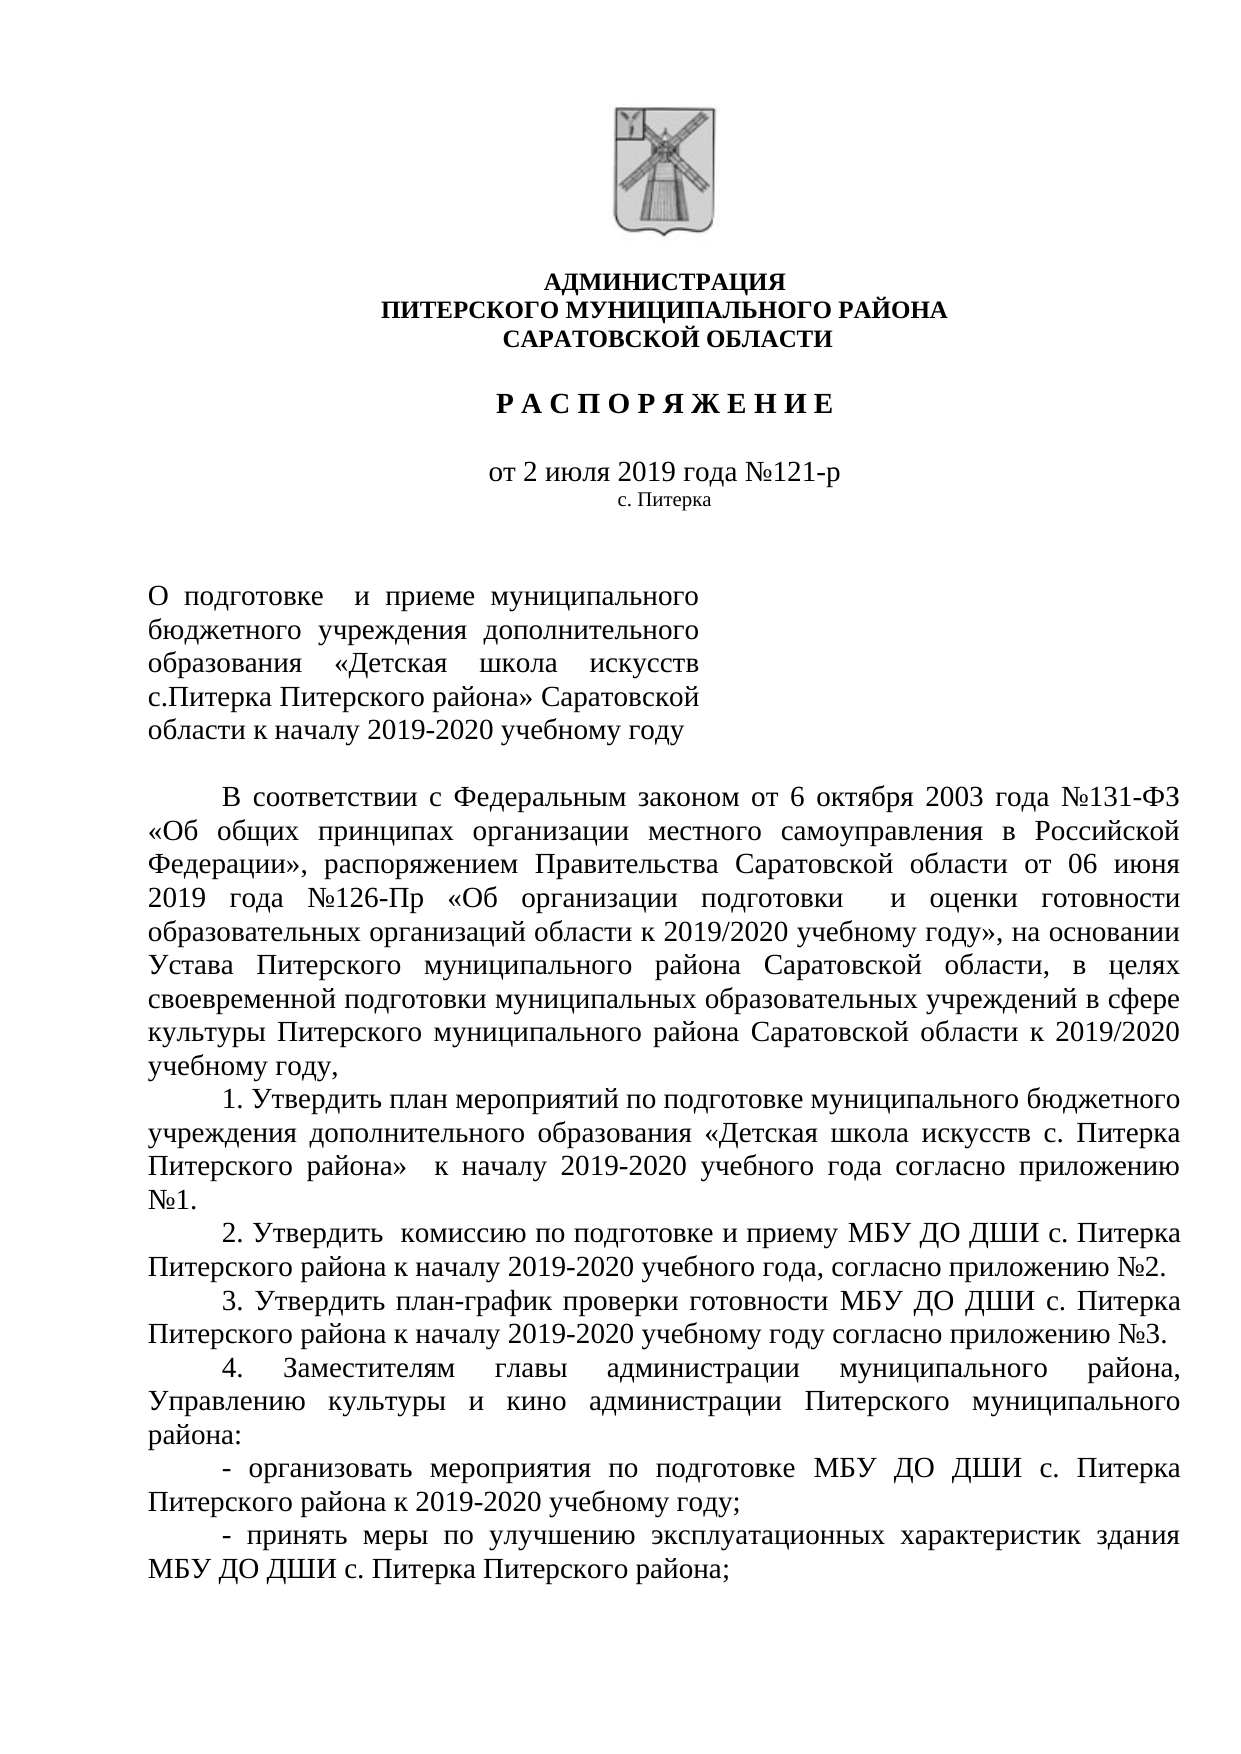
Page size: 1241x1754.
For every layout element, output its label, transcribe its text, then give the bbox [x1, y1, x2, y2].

text 4. Заместителям главы администрации муниципального района, Управлению культуры и кино администрации Питерского муниципального района: [148, 1350, 1181, 1450]
text САРАТОВСКОЙ ОБЛАСТИ [148, 324, 1181, 353]
picture [608, 103, 721, 245]
text - организовать мероприятия по подготовке МБУ ДО ДШИ с. Питерка Питерского района к 2019-2020 учебному году; [148, 1450, 1181, 1517]
text АДМИНИСТРАЦИЯ [148, 267, 1181, 296]
text В соответствии с Федеральным законом от 6 октября 2003 года №131-ФЗ «Об общих принципах организации местного самоуправления в Российской Федерации», распоряжением Правительства Саратовской области от 06 июня 2019 года №126-Пр «Об организации подготовки и оценки готовности образовательных организаций области к 2019/2020 учебному году», на основании Устава Питерского муниципального района Саратовской области, в целях своевременной подготовки муниципальных образовательных учреждений в сфере культуры Питерского муниципального района Саратовской области к 2019/2020 учебному году, [148, 779, 1181, 1081]
text - принять меры по улучшению эксплуатационных характеристик здания МБУ ДО ДШИ с. Питерка Питерского района; [148, 1517, 1181, 1584]
text от 2 июля 2019 года №121-р [148, 454, 1181, 487]
text с. Питерка [148, 487, 1181, 511]
text 1. Утвердить план мероприятий по подготовке муниципального бюджетного учреждения дополнительного образования «Детская школа искусств с. Питерка Питерского района» к началу 2019-2020 учебного года согласно приложению №1. [148, 1081, 1181, 1216]
text О подготовке и приеме муниципального бюджетного учреждения дополнительного образования «Детская школа искусств с.Питерка Питерского района» Саратовской области к началу 2019-2020 учебному году [148, 578, 699, 746]
text Р А С П О Р Я Ж Е Н И Е [148, 387, 1181, 420]
text 3. Утвердить план-график проверки готовности МБУ ДО ДШИ с. Питерка Питерского района к началу 2019-2020 учебному году согласно приложению №3. [148, 1283, 1181, 1350]
text 2. Утвердить комиссию по подготовке и приему МБУ ДО ДШИ с. Питерка Питерского района к началу 2019-2020 учебного года, согласно приложению №2. [148, 1216, 1181, 1283]
text ПИТЕРСКОГО МУНИЦИПАЛЬНОГО РАЙОНА [148, 296, 1181, 324]
